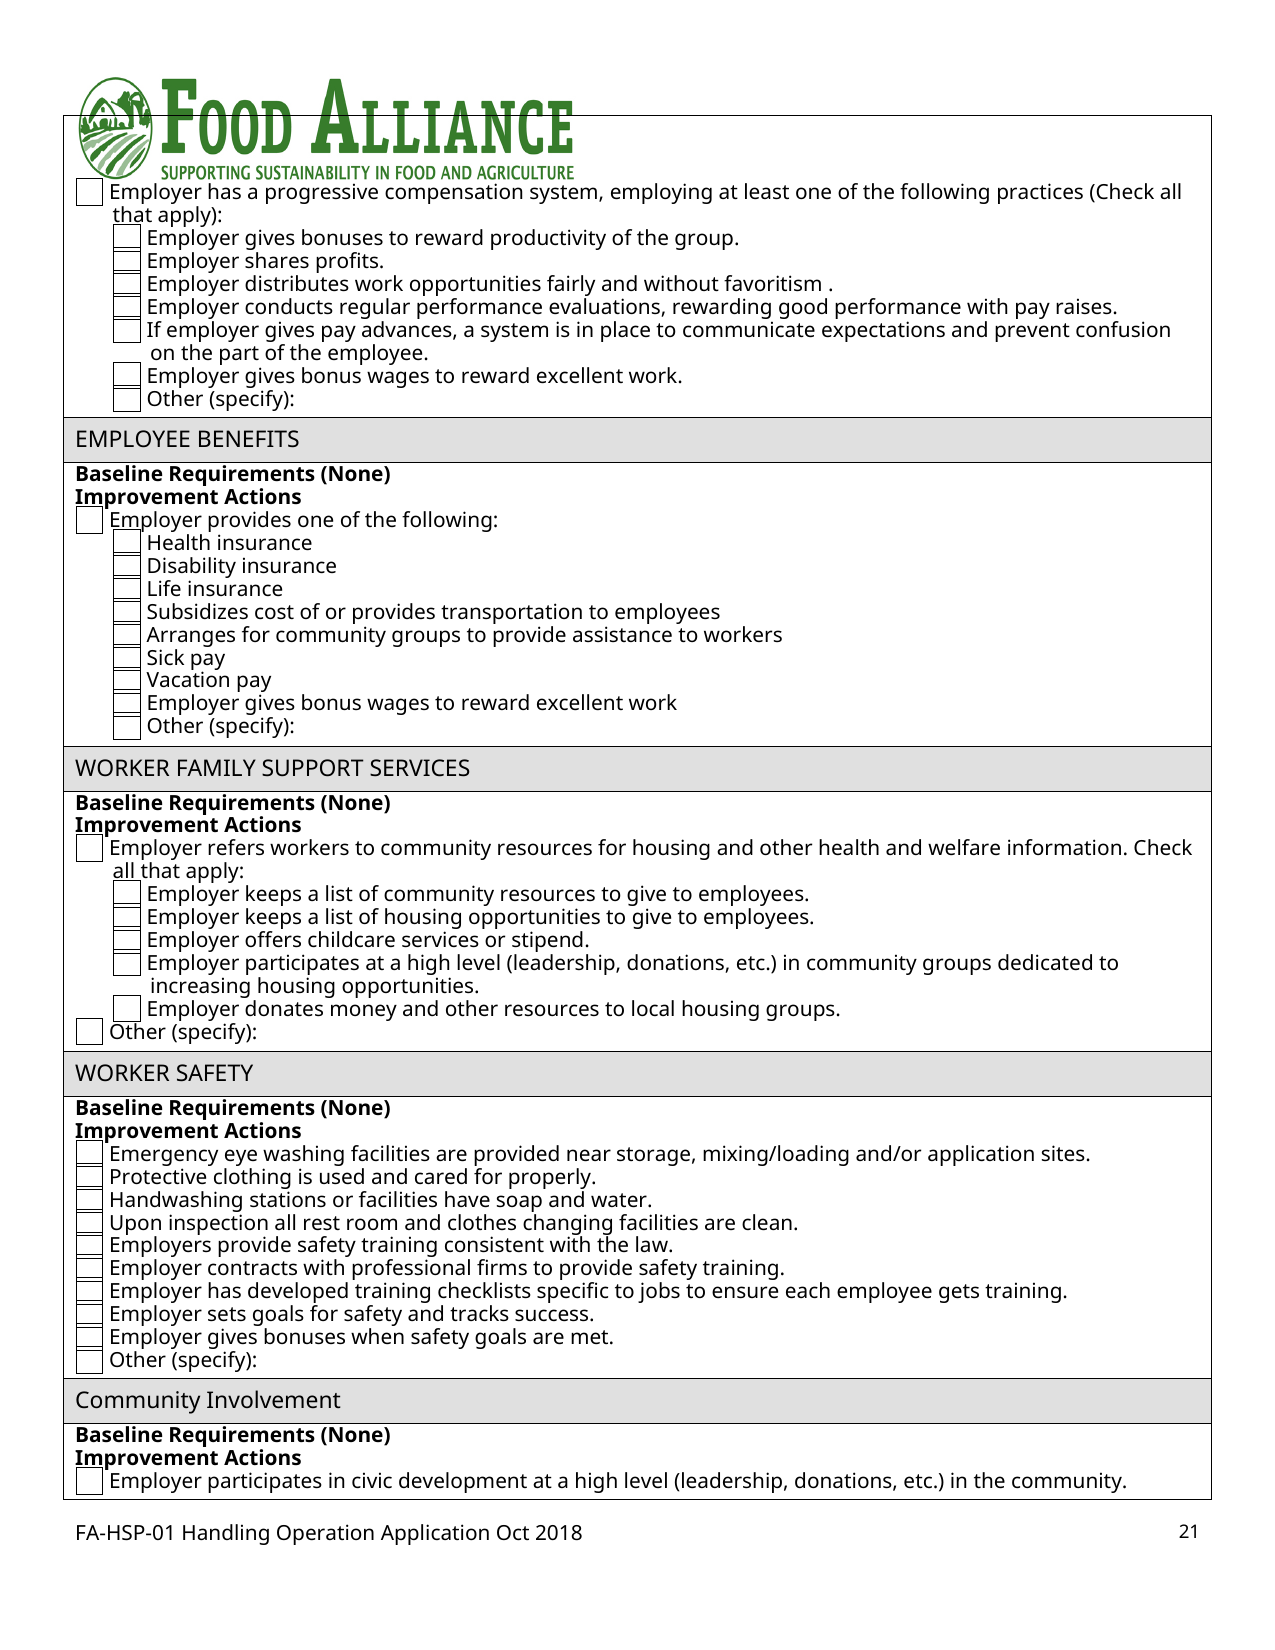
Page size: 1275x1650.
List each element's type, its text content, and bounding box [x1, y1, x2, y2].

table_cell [64, 116, 1211, 417]
table_cell Baseline Requirements (None) Improvement Actions Emergency eye washing facilities are provided near storage, mixing/loading and/or application sites. Protective clothing is used and cared for properly. Handwashing stations or facilities have soap and water. Upon inspection all rest room and clothes changing facilities are clean. Employers provide safety training consistent with the law. Employer contracts with professional firms to provide safety training. Employer has developed training checklists specific to jobs to ensure each employee gets training. Employer sets goals for safety and tracks success. Employer gives bonuses when safety goals are met. Other (specify): [64, 1097, 1211, 1378]
table_cell Community Involvement [64, 1379, 1211, 1423]
table_cell EMPLOYEE BENEFITS [64, 418, 1211, 462]
table_cell WORKER SAFETY [64, 1052, 1211, 1096]
table_cell Baseline Requirements (None) Improvement Actions Employer refers workers to community resources for housing and other health and welfare information. Check all that apply: Employer keeps a list of community resources to give to employees. Employer keeps a list of housing opportunities to give to employees. Employer offers childcare services or stipend. Employer participates at a high level (leadership, donations, etc.) in community groups dedicated to increasing housing opportunities. Employer donates money and other resources to local housing groups. Other (specify): [64, 792, 1211, 1051]
picture [75, 74, 576, 115]
table_cell Baseline Requirements (None) Improvement Actions Employer provides one of the following: Health insurance Disability insurance Life insurance Subsidizes cost of or provides transportation to employees Arranges for community groups to provide assistance to workers Sick pay Vacation pay Employer gives bonus wages to reward excellent work Other (specify): [64, 463, 1211, 746]
table_cell WORKER FAMILY SUPPORT SERVICES [64, 747, 1211, 791]
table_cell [64, 1424, 1211, 1499]
